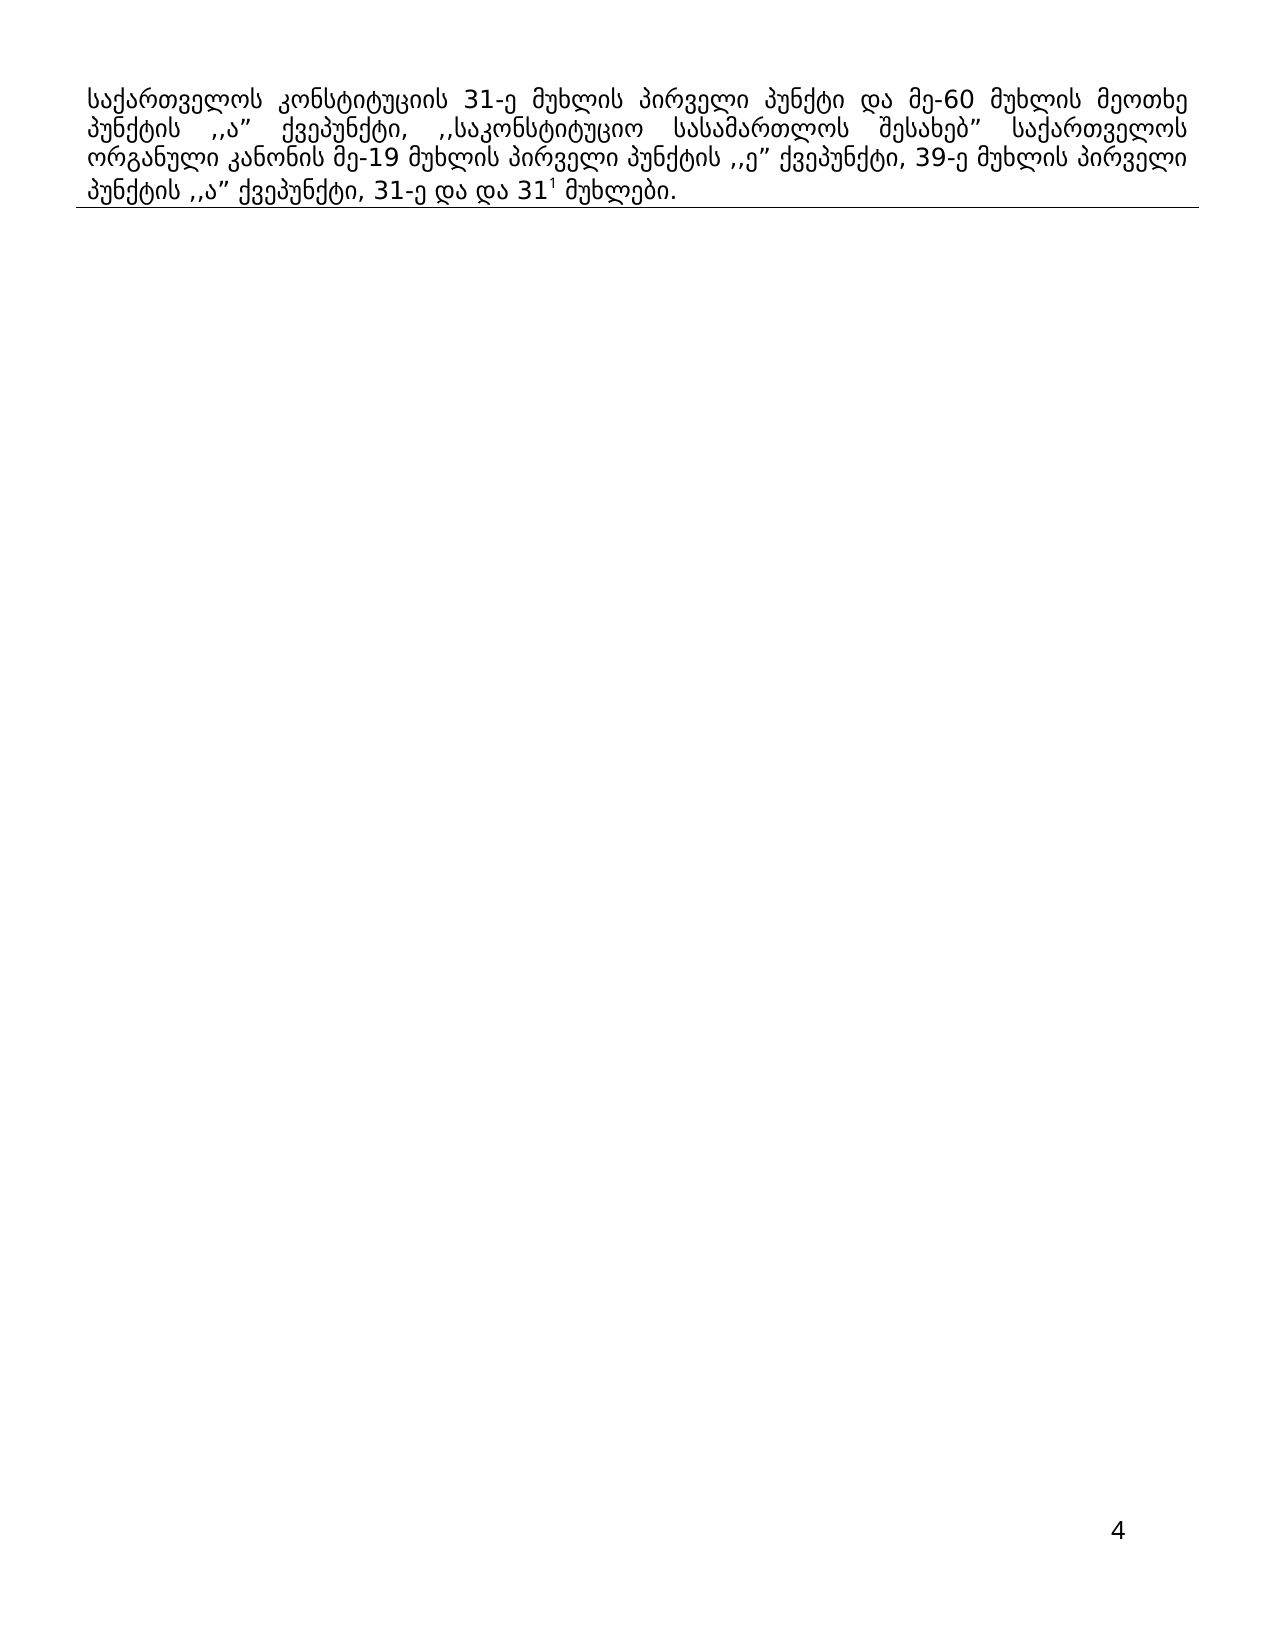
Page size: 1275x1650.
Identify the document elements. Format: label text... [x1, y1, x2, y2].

table_header საქართველოს კონსტიტუციის 31-ე მუხლის პირველი პუნქტი და მე-60 მუხლის მეოთხე პუნქტის ,,ა” ქვეპუნქტი, ,,საკონსტიტუციო სასამართლოს შესახებ” საქართველოს ორგანული კანონის მე-19 მუხლის პირველი პუნქტის ,,ე” ქვეპუნქტი, 39-ე მუხლის პირველი პუნქტის ,,ა” ქვეპუნქტი, 31-ე და და 311 მუხლები. [76, 85, 1199, 207]
